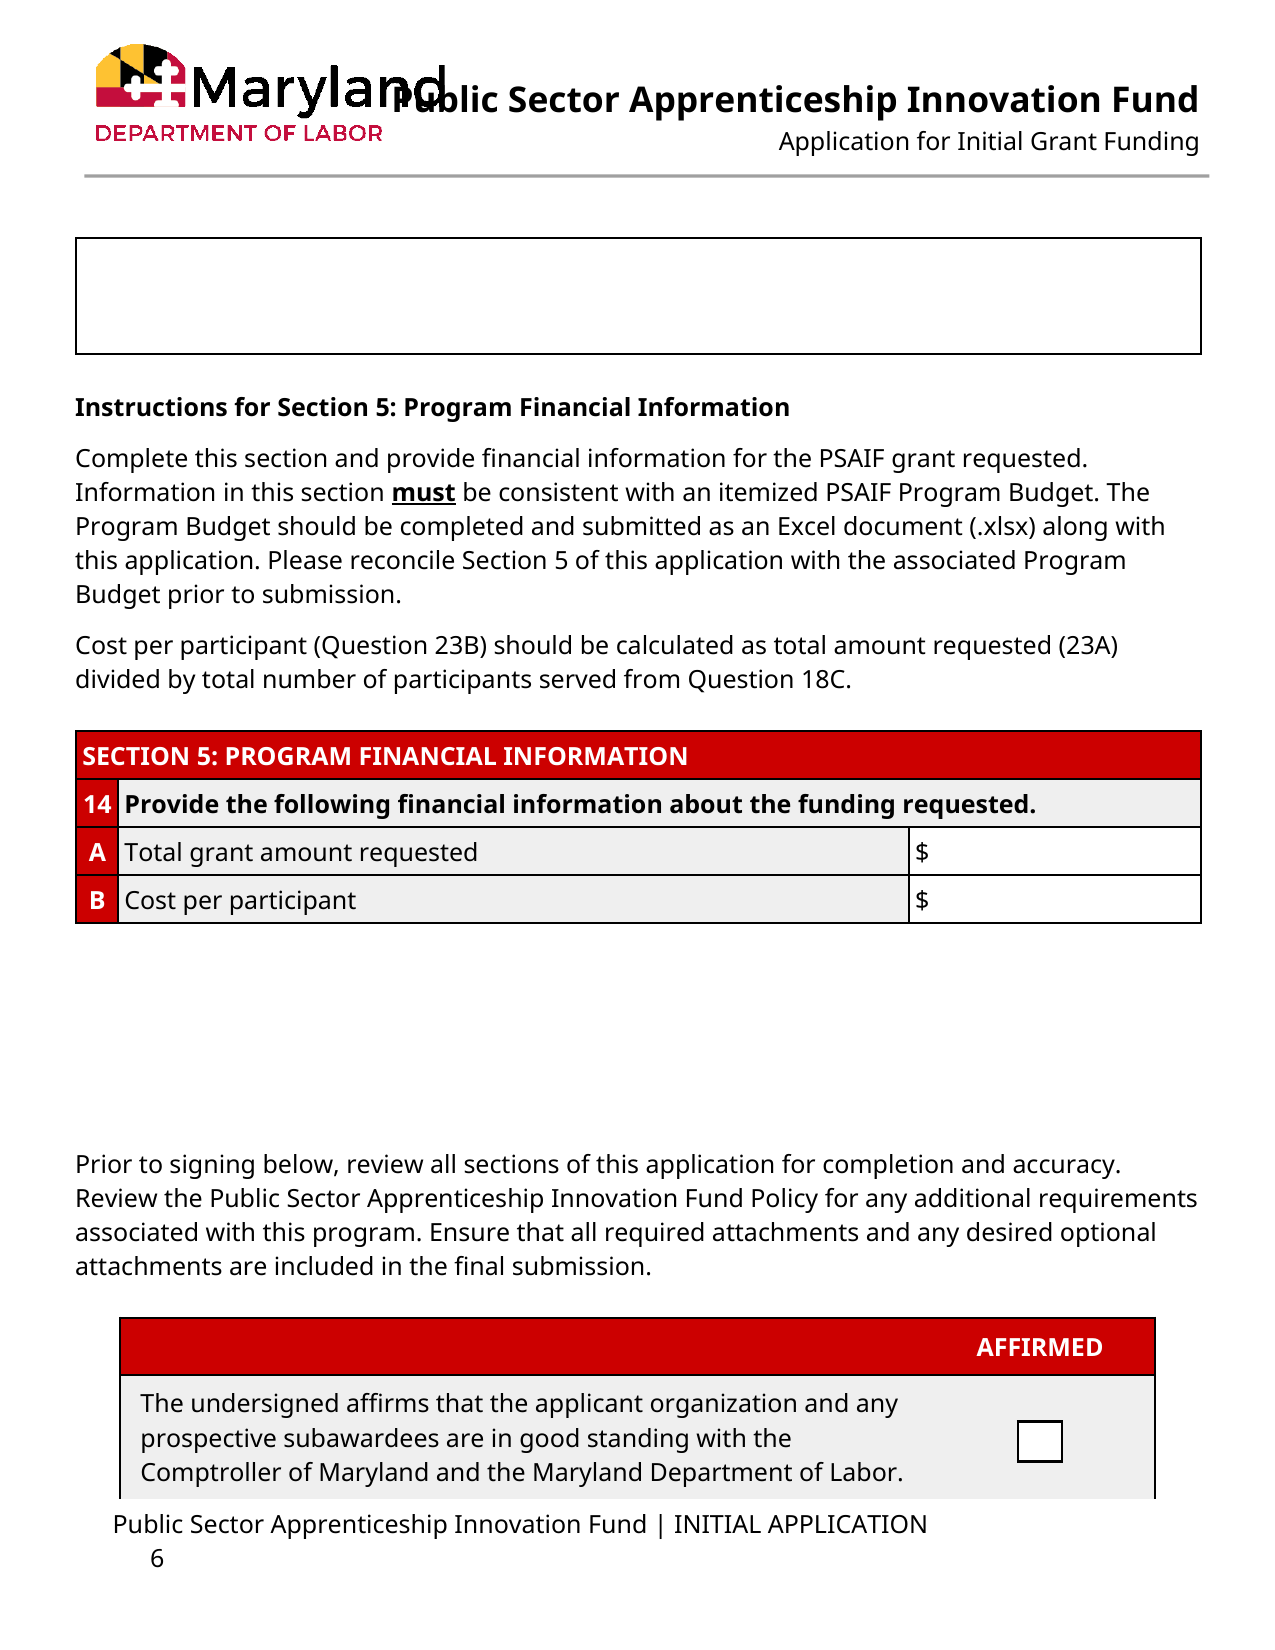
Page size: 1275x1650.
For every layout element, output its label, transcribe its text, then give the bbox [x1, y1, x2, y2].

table_cell [925, 1376, 1154, 1499]
text Prior to signing below, review all sections of this application for completion and accuracy. Review the Public Sector Apprenticeship Innovation Fund Policy for any additional requirements associated with this program. Ensure that all required attachments and any desired optional attachments are included in the final submission. [75, 1146, 1200, 1283]
picture [87, 36, 445, 141]
table_header AFFIRMED [925, 1319, 1154, 1374]
table_cell B [77, 876, 117, 922]
table_header [121, 1319, 925, 1374]
table_cell Provide the following financial information about the funding requested. [119, 780, 1200, 826]
table_cell The undersigned affirms that the applicant organization and any prospective subawardees are in good standing with the Comptroller of Maryland and the Maryland Department of Labor. [121, 1376, 925, 1499]
text Complete this section and provide financial information for the PSAIF grant requested. Information in this section must be consistent with an itemized PSAIF Program Budget. The Program Budget should be completed and submitted as an Excel document (.xlsx) along with this application. Please reconcile Section 5 of this application with the associated Program Budget prior to submission. [75, 441, 1200, 611]
table_cell A [77, 828, 117, 874]
table_cell [77, 239, 1200, 353]
table_cell Cost per participant [119, 876, 908, 922]
table_cell $ [910, 876, 1200, 922]
table_cell $ [910, 828, 1200, 874]
table_cell 14 [77, 780, 117, 826]
table_header SECTION 5: PROGRAM FINANCIAL INFORMATION [77, 732, 1200, 778]
text Instructions for Section 5: Program Financial Information [75, 389, 1200, 423]
text Cost per participant (Question 23B) should be calculated as total amount requested (23A) divided by total number of participants served from Question 18C. [75, 628, 1200, 696]
table_cell Total grant amount requested [119, 828, 908, 874]
